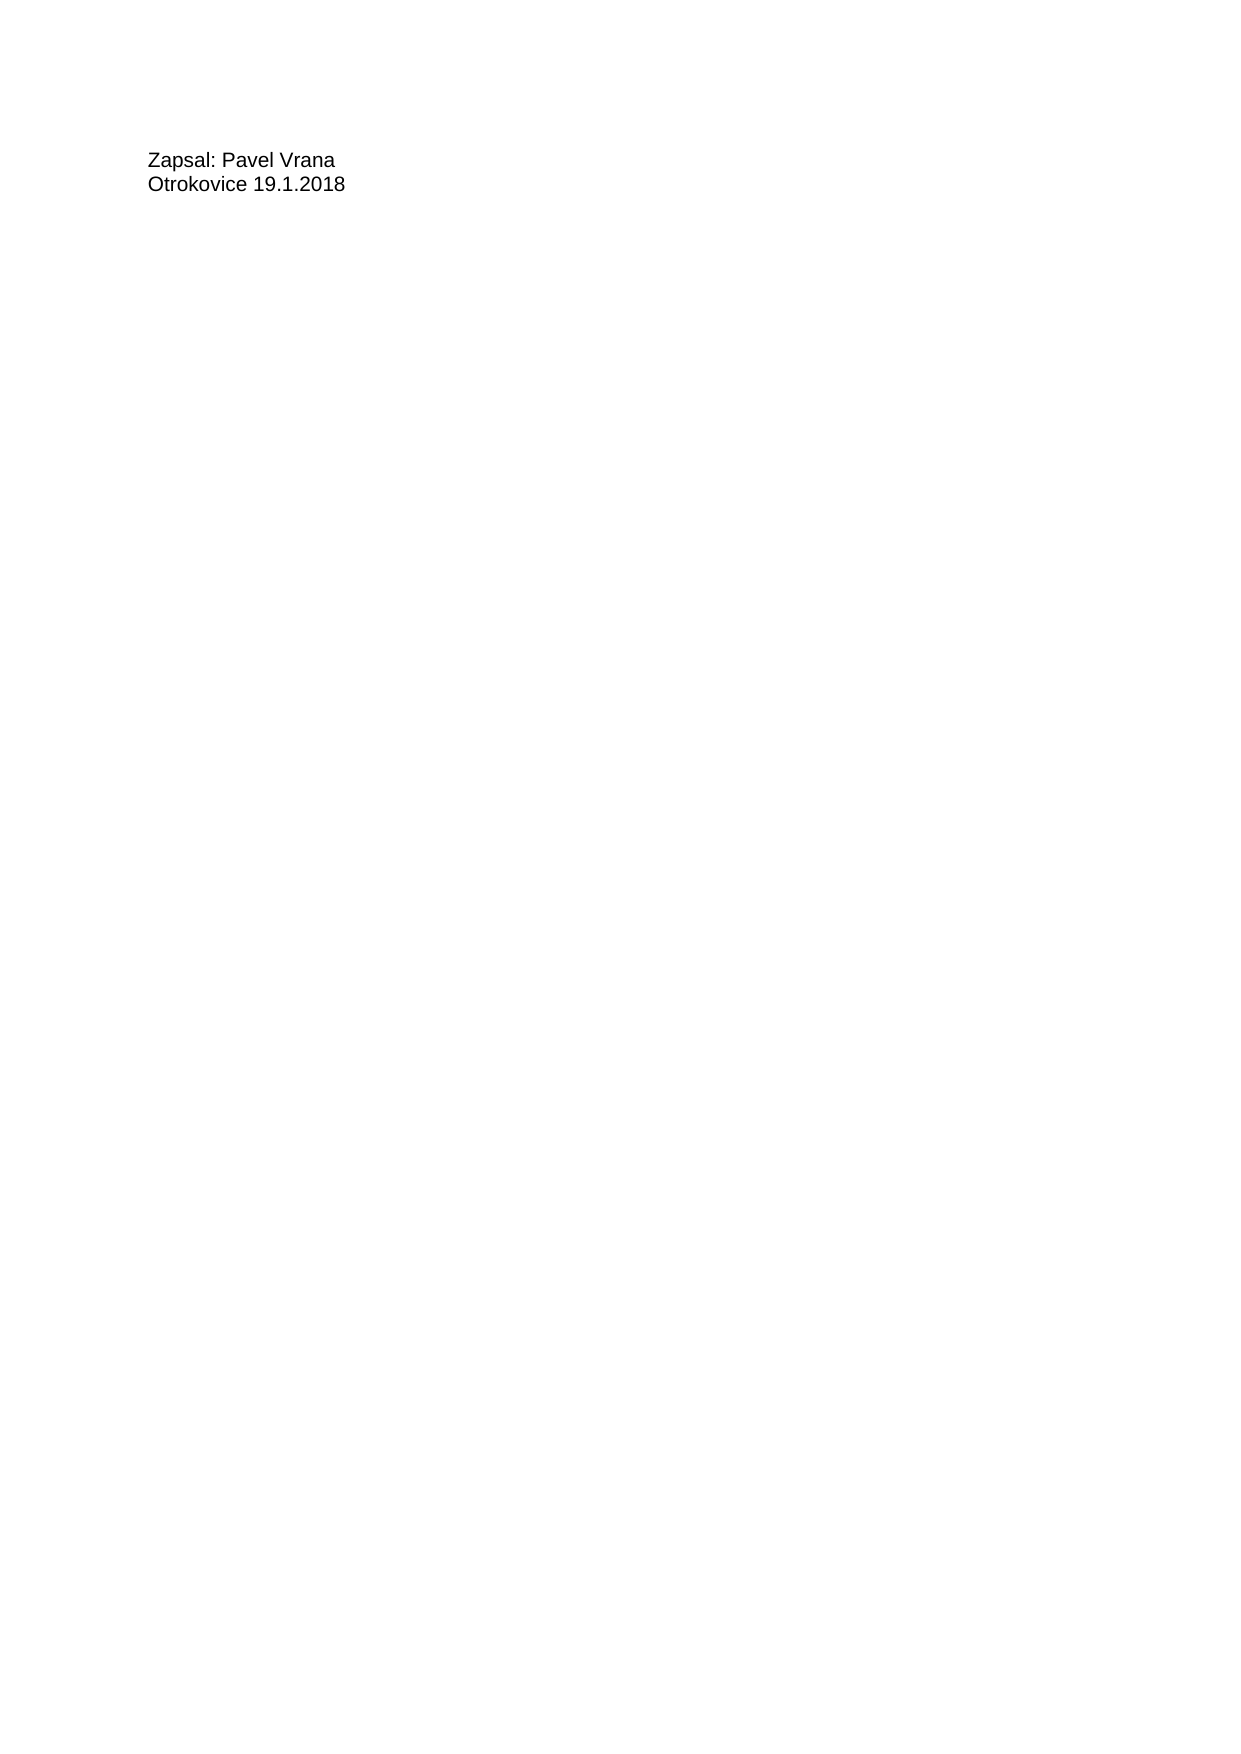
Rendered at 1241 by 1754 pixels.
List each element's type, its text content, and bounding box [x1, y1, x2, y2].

text Otrokovice 19.1.2018 [148, 172, 1093, 196]
text Zapsal: Pavel Vrana [148, 148, 1093, 172]
